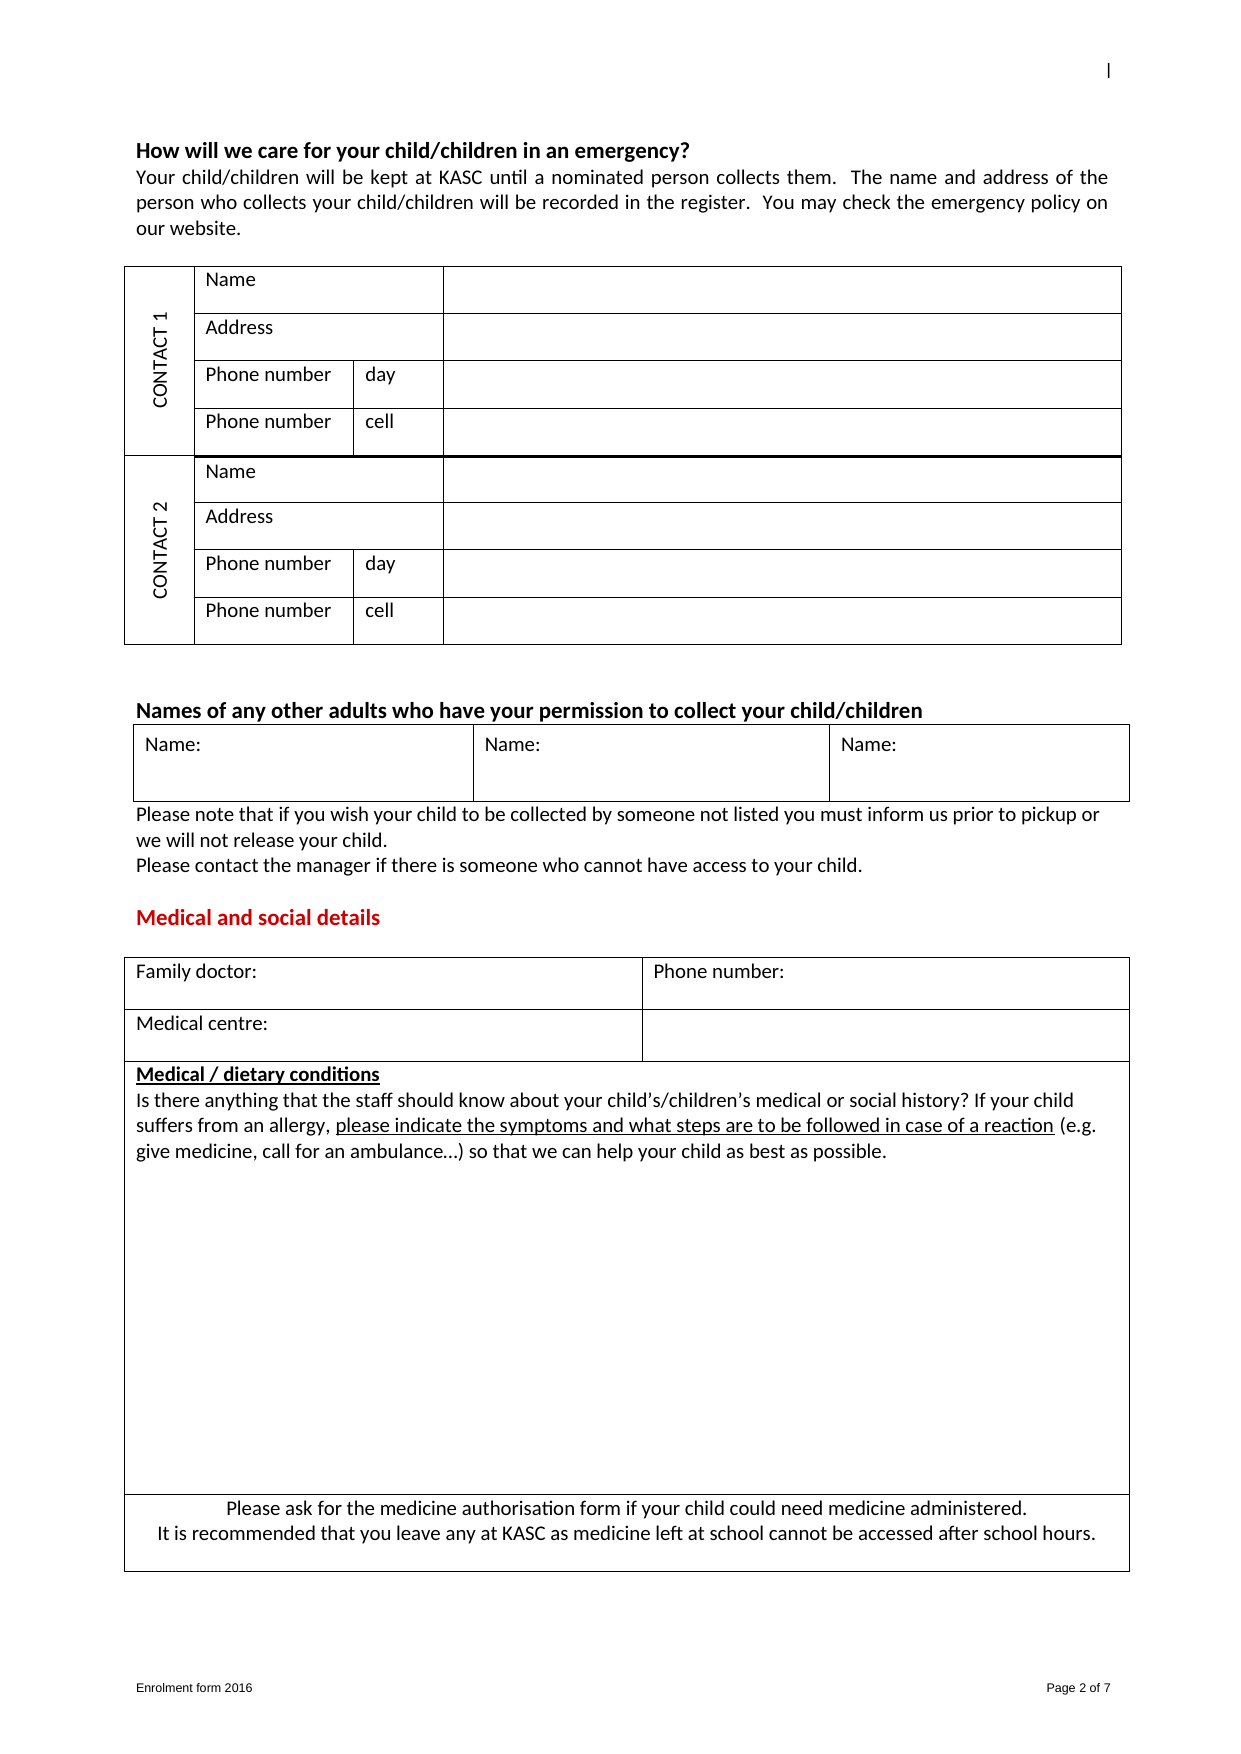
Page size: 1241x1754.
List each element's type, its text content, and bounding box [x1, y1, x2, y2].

table_cell [444, 550, 1121, 597]
table_cell Please ask for the medicine authorisation form if your child could need medicine administered. It is recommended that you leave any at KASC as medicine left at school cannot be accessed after school hours. [125, 1495, 1129, 1571]
table_header [444, 267, 1121, 313]
table_cell Phone number [195, 361, 353, 407]
table_cell cell [354, 409, 443, 455]
table_cell [643, 1010, 1129, 1061]
table_cell [444, 409, 1121, 455]
table_cell [444, 314, 1121, 360]
table_header Name [195, 267, 443, 313]
table_cell Medical / dietary conditions Is there anything that the staff should know about your child’s/children’s medical or social history? If your child suffers from an allergy, please indicate the symptoms and what steps are to be followed in case of a reaction (e.g. give medicine, call for an ambulance…) so that we can help your child as best as possible. [125, 1062, 1129, 1494]
table_cell Address [195, 314, 443, 360]
table_cell [444, 503, 1121, 549]
text Please note that if you wish your child to be collected by someone not listed you must inform us prior to pickup or we will not release your child. [136, 802, 1110, 852]
table_cell Name [195, 458, 443, 502]
text Your child/children will be kept at KASC until a nominated person collects them. The name and address of the person who collects your child/children will be recorded in the register. You may check the emergency policy on our website. [136, 164, 1110, 240]
table_cell CONTACT 2 [125, 456, 194, 644]
table_cell Medical centre: [125, 1010, 642, 1061]
table_cell [444, 598, 1121, 644]
text How will we care for your child/children in an emergency? [136, 136, 1110, 164]
table_cell day [354, 550, 443, 597]
text Medical and social details [136, 903, 1110, 931]
text Names of any other adults who have your permission to collect your child/children [136, 696, 1110, 724]
table_cell Phone number [195, 409, 353, 455]
text Please contact the manager if there is someone who cannot have access to your child. [136, 852, 1110, 878]
table_cell Address [195, 503, 443, 549]
table_cell day [354, 361, 443, 407]
table_header Phone number: [643, 958, 1129, 1009]
table_cell Phone number [195, 598, 353, 644]
table_header Name: [134, 725, 473, 801]
table_header Name: [474, 725, 829, 801]
table_cell Phone number [195, 550, 353, 597]
table_cell cell [354, 598, 443, 644]
table_header CONTACT 1 [125, 267, 194, 455]
table_cell [444, 361, 1121, 407]
table_header Name: [830, 725, 1129, 801]
table_cell [444, 458, 1121, 502]
table_header Family doctor: [125, 958, 642, 1009]
